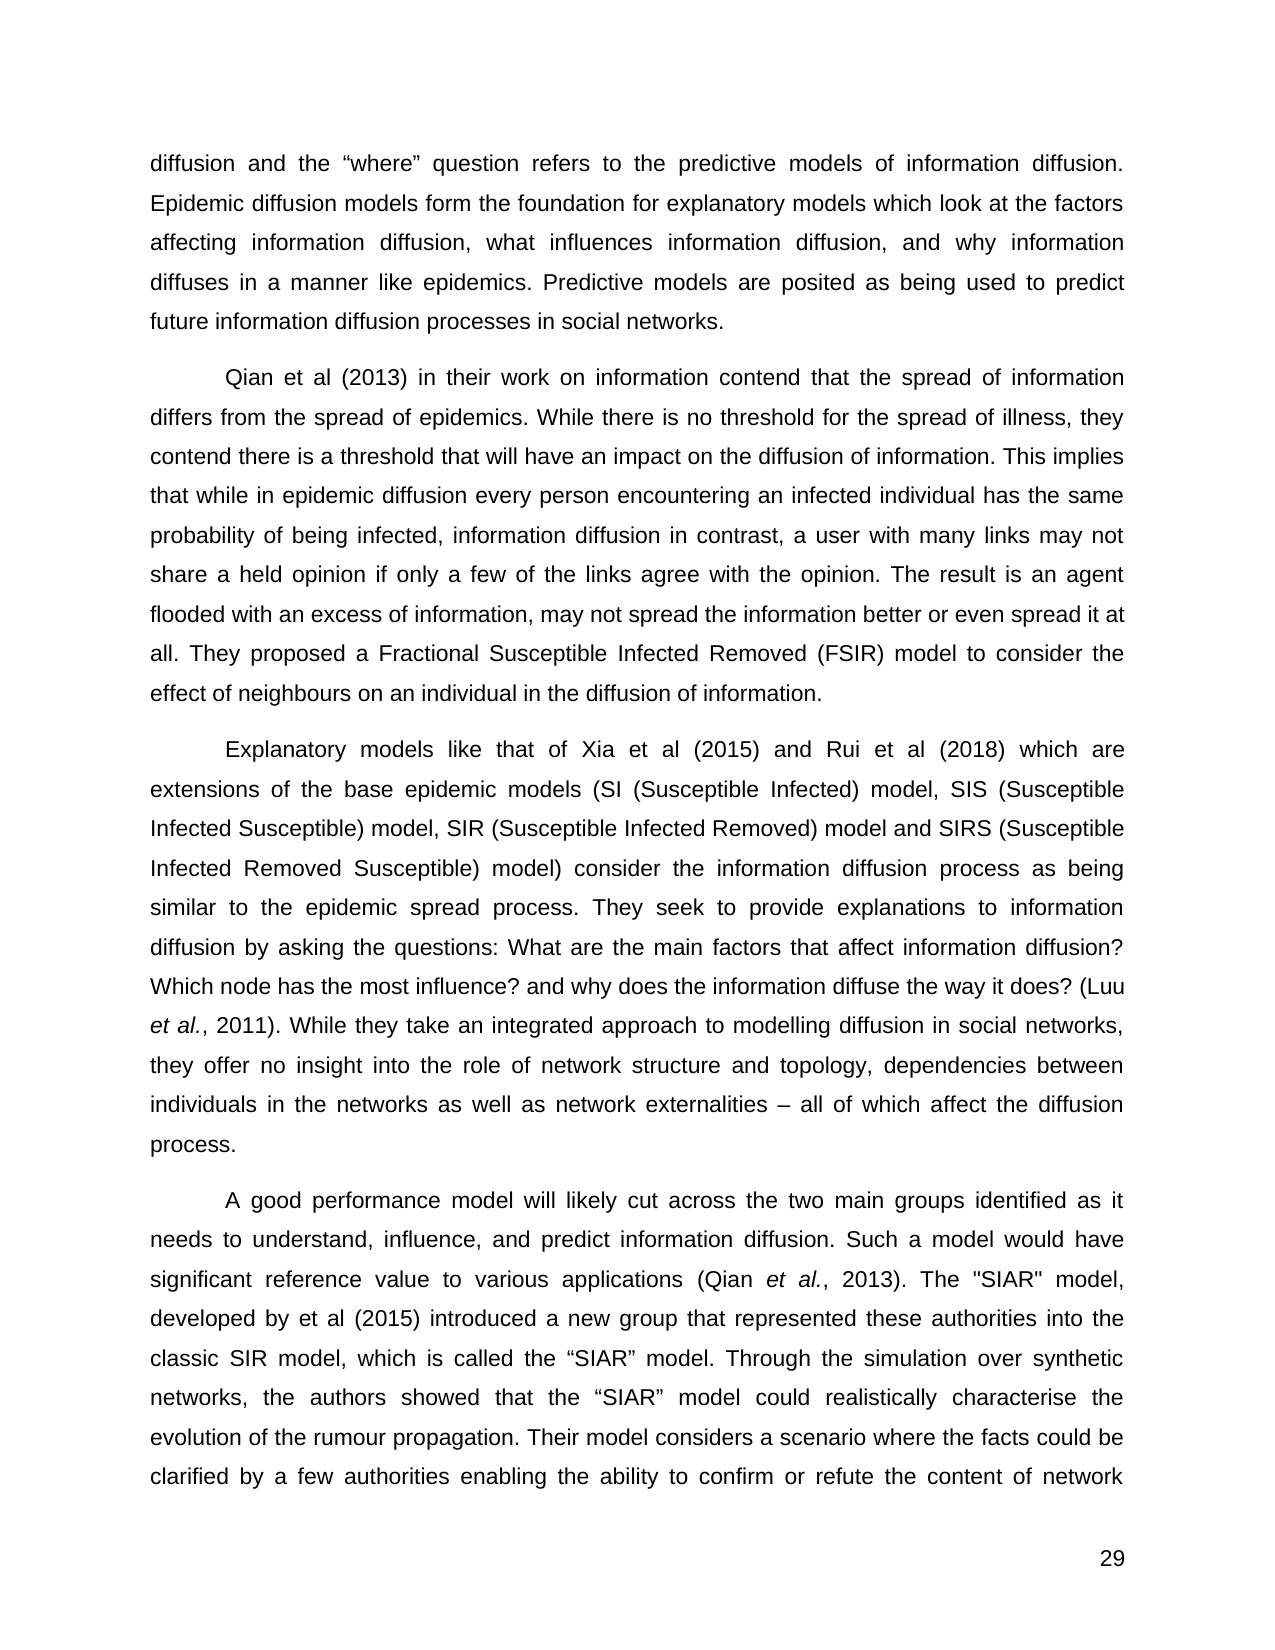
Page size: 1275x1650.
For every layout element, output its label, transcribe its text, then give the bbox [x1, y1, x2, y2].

text Explanatory models like that of Xia et al (2015) and Rui et al (2018) which are extensions of the base epidemic models (SI (Susceptible Infected) model, SIS (Susceptible Infected Susceptible) model, SIR (Susceptible Infected Removed) model and SIRS (Susceptible Infected Removed Susceptible) model) consider the information diffusion process as being similar to the epidemic spread process. They seek to provide explanations to information diffusion by asking the questions: What are the main factors that affect information diffusion? Which node has the most influence? and why does the information diffuse the way it does? (Luu et al., 2011). While they take an integrated approach to modelling diffusion in social networks, they offer no insight into the role of network structure and topology, dependencies between individuals in the networks as well as network externalities – all of which affect the diffusion process. [150, 736, 1125, 1157]
text Qian et al (2013) in their work on information contend that the spread of information differs from the spread of epidemics. While there is no threshold for the spread of illness, they contend there is a threshold that will have an impact on the diffusion of information. This implies that while in epidemic diffusion every person encountering an infected individual has the same probability of being infected, information diffusion in contrast, a user with many links may not share a held opinion if only a few of the links agree with the opinion. The result is an agent flooded with an excess of information, may not spread the information better or even spread it at all. They proposed a Fractional Susceptible Infected Removed (FSIR) model to consider the effect of neighbours on an individual in the diffusion of information. [150, 364, 1125, 706]
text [150, 1187, 1125, 1490]
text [150, 150, 1125, 334]
